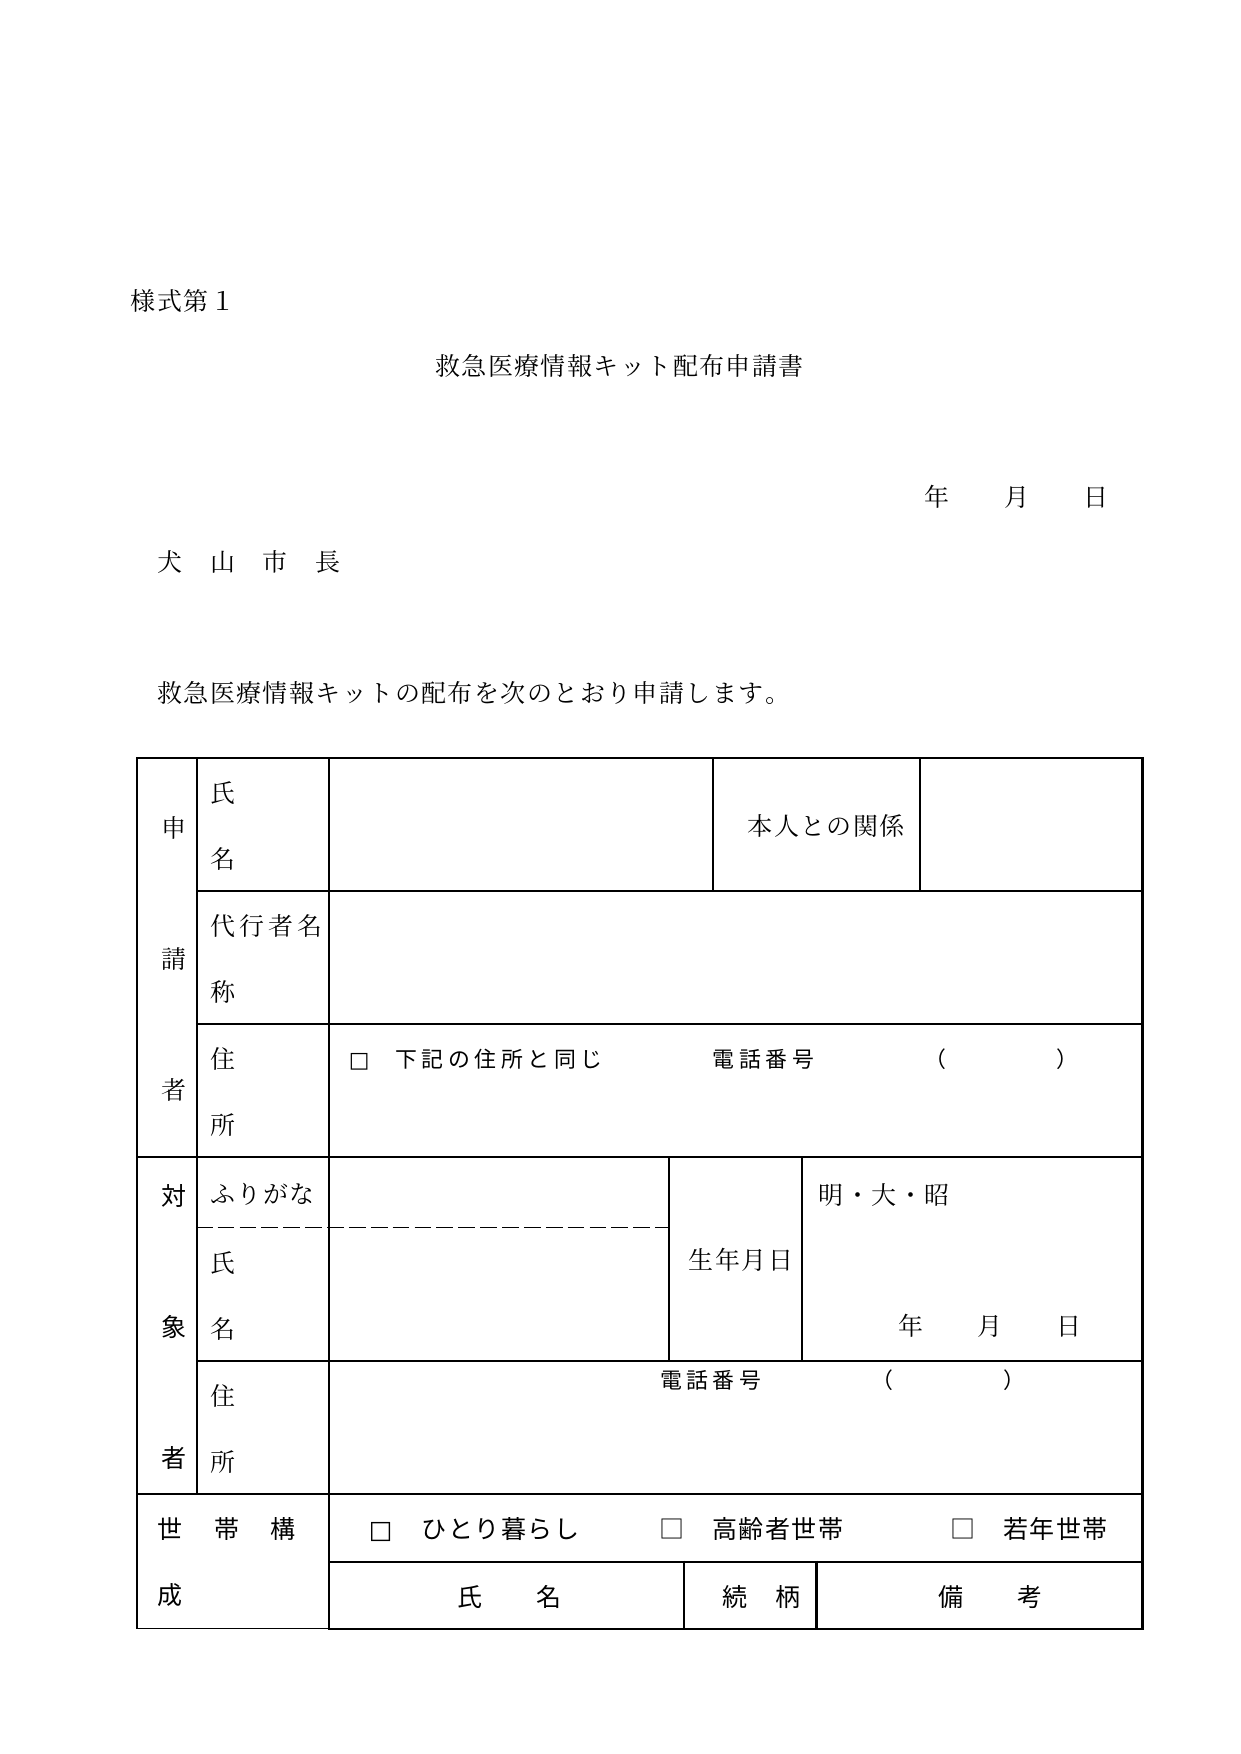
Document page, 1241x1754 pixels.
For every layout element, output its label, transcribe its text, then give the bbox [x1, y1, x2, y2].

text 犬 山 市 長 [131, 528, 1109, 594]
table_cell 対 象 者 [138, 1158, 196, 1493]
text 救急医療情報キットの配布を次のとおり申請します。 [131, 659, 1109, 724]
table_header 本人との関係 [714, 759, 919, 890]
table_header [921, 759, 1141, 890]
table_cell 世帯構成 [138, 1495, 328, 1628]
table_cell [330, 1158, 668, 1227]
table_header 氏 名 [198, 759, 328, 890]
text 年 月 日 [131, 463, 1109, 528]
table_cell □ 下記の住所と同じ 電話番号 （ ） [330, 1025, 1141, 1156]
table_header 申 請 者 [138, 759, 196, 1156]
table_cell 明・大・昭 年 月 日 [803, 1158, 1141, 1360]
table_cell [330, 892, 1141, 1023]
table_cell [330, 1227, 668, 1360]
text 救急医療情報キット配布申請書 [131, 332, 1109, 397]
table_cell 氏 名 [198, 1227, 328, 1360]
table_cell 電話番号 （ ） [330, 1362, 1141, 1493]
table_cell 代行者名称 [198, 892, 328, 1023]
table_header [330, 759, 712, 890]
table_cell ひとり暮らし □ 高齢者世帯 □ 若年世帯 [330, 1495, 1141, 1561]
table_cell 氏 名 [330, 1563, 683, 1628]
table_cell 住 所 [198, 1025, 328, 1156]
table_cell 生年月日 [670, 1158, 801, 1360]
table_cell 住 所 [198, 1362, 328, 1493]
table_cell 続 柄 [685, 1563, 815, 1628]
table_cell 備 考 [818, 1563, 1141, 1628]
table_cell ふりがな [198, 1158, 328, 1227]
text 様式第１ [131, 267, 1109, 332]
